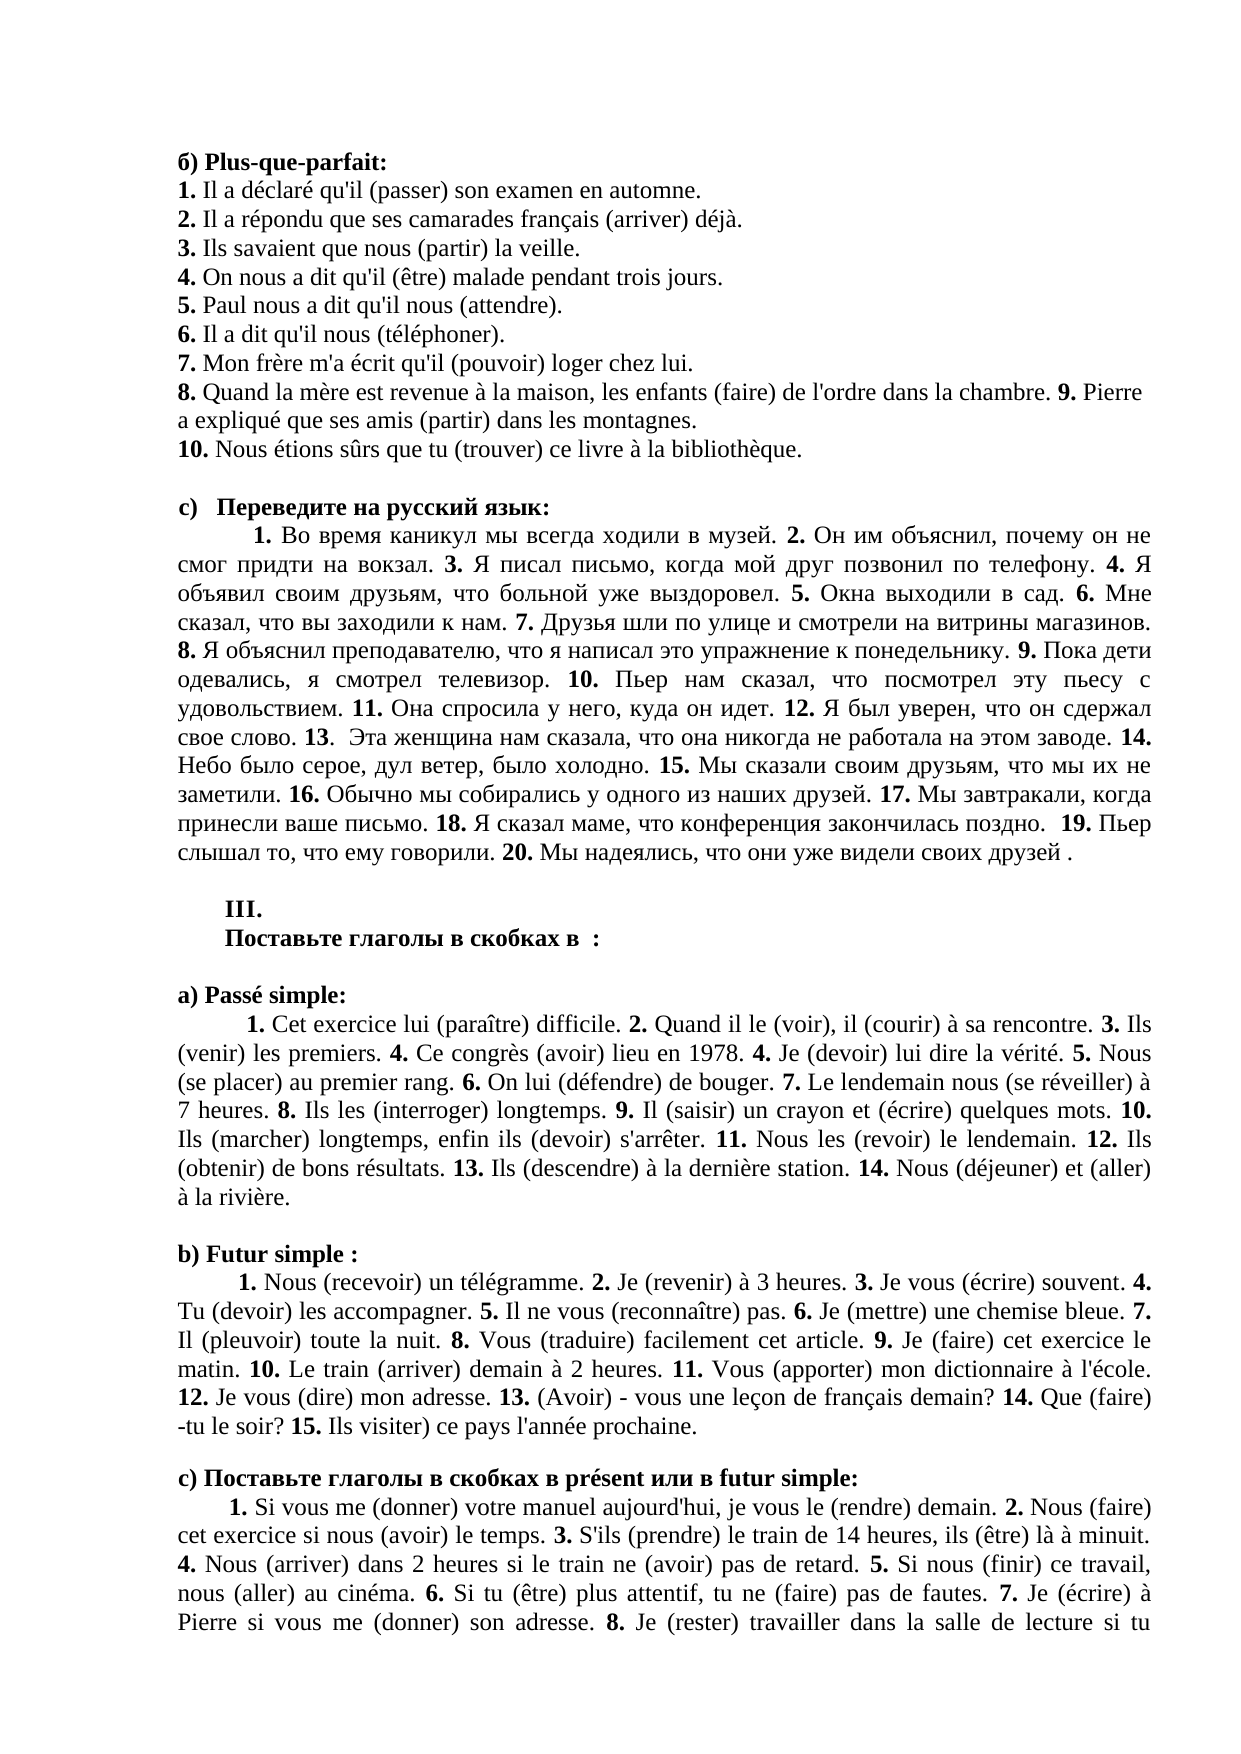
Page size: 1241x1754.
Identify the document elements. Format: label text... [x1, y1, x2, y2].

text 1. Il a déclaré qu'il (passer) son examen en automne. [177, 176, 1152, 204]
text 5. Paul nous a dit qu'il nous (attendre). [177, 291, 1152, 319]
text 8. Quand la mère est revenue à la maison, les enfants (faire) de l'ordre dans la chambre. 9. Pierre a expliqué que ses amis (partir) dans les montagnes. [177, 377, 1152, 434]
text 1. Nous (recevoir) un télégramme. 2. Je (revenir) à 3 heures. 3. Je vous (écrire) souvent. 4. Tu (devoir) les accompagner. 5. Il ne vous (reconnaître) pas. 6. Je (mettre) une chemise bleue. 7. Il (pleuvoir) toute la nuit. 8. Vous (traduire) facilement cet article. 9. Je (faire) cet exercice le matin. 10. Le train (arriver) demain à 2 heures. 11. Vous (apporter) mon dictionnaire à l'école. 12. Je vous (dire) mon adresse. 13. (Avoir) - vous une leçon de français demain? 14. Que (faire) -tu le soir? 15. Ils visiter) ce pays l'année prochaine. [177, 1267, 1152, 1440]
text 1. Во время каникул мы всегда ходили в музей. 2. Он им объяснил, почему он не смог придти на вокзал. 3. Я писал письмо, когда мой друг позвонил по телефону. 4. Я объявил своим друзьям, что больной уже выздоровел. 5. Окна выходили в сад. 6. Мне сказал, что вы заходили к нам. 7. Друзья шли по улице и смотрели на витрины магазинов. 8. Я объяснил преподавателю, что я написал это упражнение к понедельнику. 9. Пока дети одевались, я смотрел телевизор. 10. Пьер нам сказал, что посмотрел эту пьесу с удовольствием. 11. Она спросила у него, куда он идет. 12. Я был уверен, что он сдержал свое слово. 13. Эта женщина нам сказала, что она никогда не работала на этом заводе. 14. Небо было серое, дул ветер, было холодно. 15. Мы сказали своим друзьям, что мы их не заметили. 16. Обычно мы собирались у одного из наших друзей. 17. Мы завтракали, когда принесли ваше письмо. 18. Я сказал маме, что конференция закончилась поздно. 19. Пьер слышал то, что ему говорили. 20. Мы надеялись, что они уже видели своих друзей . [177, 521, 1152, 866]
text 4. On nous a dit qu'il (être) malade pendant trois jours. [177, 262, 1152, 291]
text Поставьте глаголы в скобках в : [177, 923, 1152, 952]
text с) Переведите на русский язык: [178, 492, 1152, 521]
text 7. Mon frère m'a écrit qu'il (pouvoir) loger chez lui. [177, 348, 1152, 377]
text 1. Cet exercice lui (paraître) difficile. 2. Quand il le (voir), il (courir) à sa rencontre. 3. Ils (venir) les premiers. 4. Ce congrès (avoir) lieu en 1978. 4. Je (devoir) lui dire la vérité. 5. Nous (se placer) au premier rang. 6. On lui (défendre) de bouger. 7. Le lendemain nous (se réveiller) à 7 heures. 8. Ils les (interroger) longtemps. 9. Il (saisir) un crayon et (écrire) quelques mots. 10. Ils (marcher) longtemps, enfin ils (devoir) s'arrêter. 11. Nous les (revoir) le lendemain. 12. Ils (obtenir) de bons résultats. 13. Ils (descendre) à la dernière station. 14. Nous (déjeuner) et (aller) à la rivière. [177, 1009, 1152, 1211]
text 3. Ils savaient que nous (partir) la veille. [177, 233, 1152, 262]
text б) Plus-que-parfait: [177, 147, 1152, 176]
text b) Futur simple : [177, 1239, 1152, 1267]
text III. [177, 894, 1152, 923]
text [177, 1492, 1152, 1636]
text c) Поставьте глаголы в скобках в présent или в futur simple: [178, 1463, 1152, 1492]
text 2. Il a répondu que ses camarades français (arriver) déjà. [177, 204, 1152, 233]
text 10. Nous étions sûrs que tu (trouver) ce livre à la bibliothèque. [177, 434, 1152, 463]
text a) Passé simple: [177, 981, 1152, 1009]
text 6. Il a dit qu'il nous (téléphoner). [177, 319, 1152, 348]
